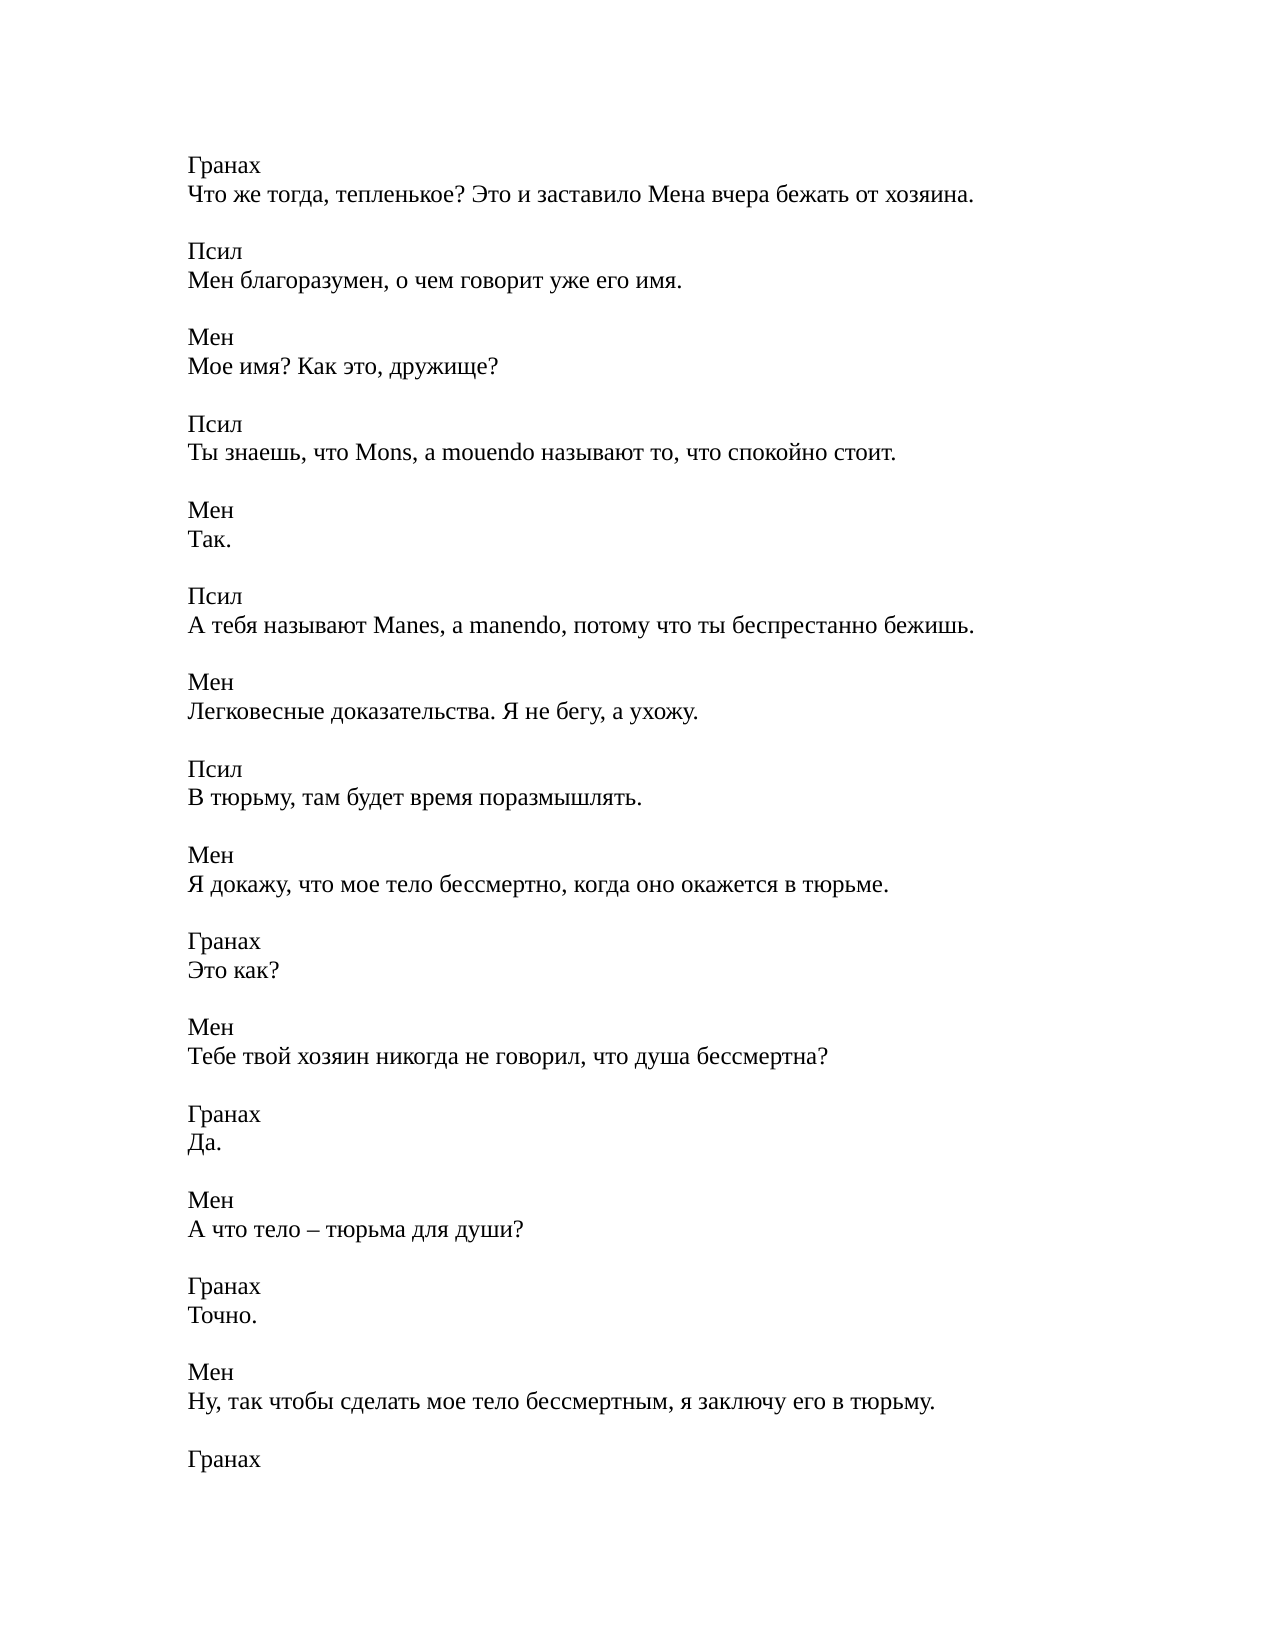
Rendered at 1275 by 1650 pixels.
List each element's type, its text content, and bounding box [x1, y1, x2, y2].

text Так. [187, 524, 1087, 552]
text А тебя называют Manes, а manendo, потому что ты беспрестанно бежишь. [187, 610, 1087, 639]
text В тюрьму, там будет время поразмышлять. [187, 782, 1087, 811]
text Что же тогда, тепленькое? Это и заставило Мена вчера бежать от хозяина. [187, 179, 1087, 207]
text Тебе твой хозяин никогда не говорил, что душа бессмертна? [187, 1041, 1087, 1070]
text Ты знаешь, что Mons, а mouendo называют то, что спокойно стоит. [187, 437, 1087, 466]
text Мен [187, 322, 1087, 351]
text Гранах [187, 1444, 1087, 1472]
text Гранах [187, 1099, 1087, 1127]
text Псил [187, 754, 1087, 782]
text Мен [187, 667, 1087, 696]
text Ну, так чтобы сделать мое тело бессмертным, я заключу его в тюрьму. [187, 1386, 1087, 1415]
text А что тело – тюрьма для души? [187, 1214, 1087, 1242]
text Мен благоразумен, о чем говорит уже его имя. [187, 265, 1087, 294]
text Я докажу, что мое тело бессмертно, когда оно окажется в тюрьме. [187, 869, 1087, 897]
text Легковесные доказательства. Я не бегу, а ухожу. [187, 696, 1087, 725]
text Мен [187, 1357, 1087, 1386]
text Гранах [187, 150, 1087, 179]
text Мен [187, 840, 1087, 869]
text Псил [187, 236, 1087, 265]
text Псил [187, 409, 1087, 437]
text Точно. [187, 1300, 1087, 1329]
text Гранах [187, 1271, 1087, 1300]
text Псил [187, 581, 1087, 610]
text Мен [187, 1012, 1087, 1041]
text Мен [187, 495, 1087, 524]
text Гранах [187, 926, 1087, 955]
text Мое имя? Как это, дружище? [187, 351, 1087, 380]
text Да. [187, 1127, 1087, 1156]
text Это как? [187, 955, 1087, 984]
text Мен [187, 1185, 1087, 1214]
